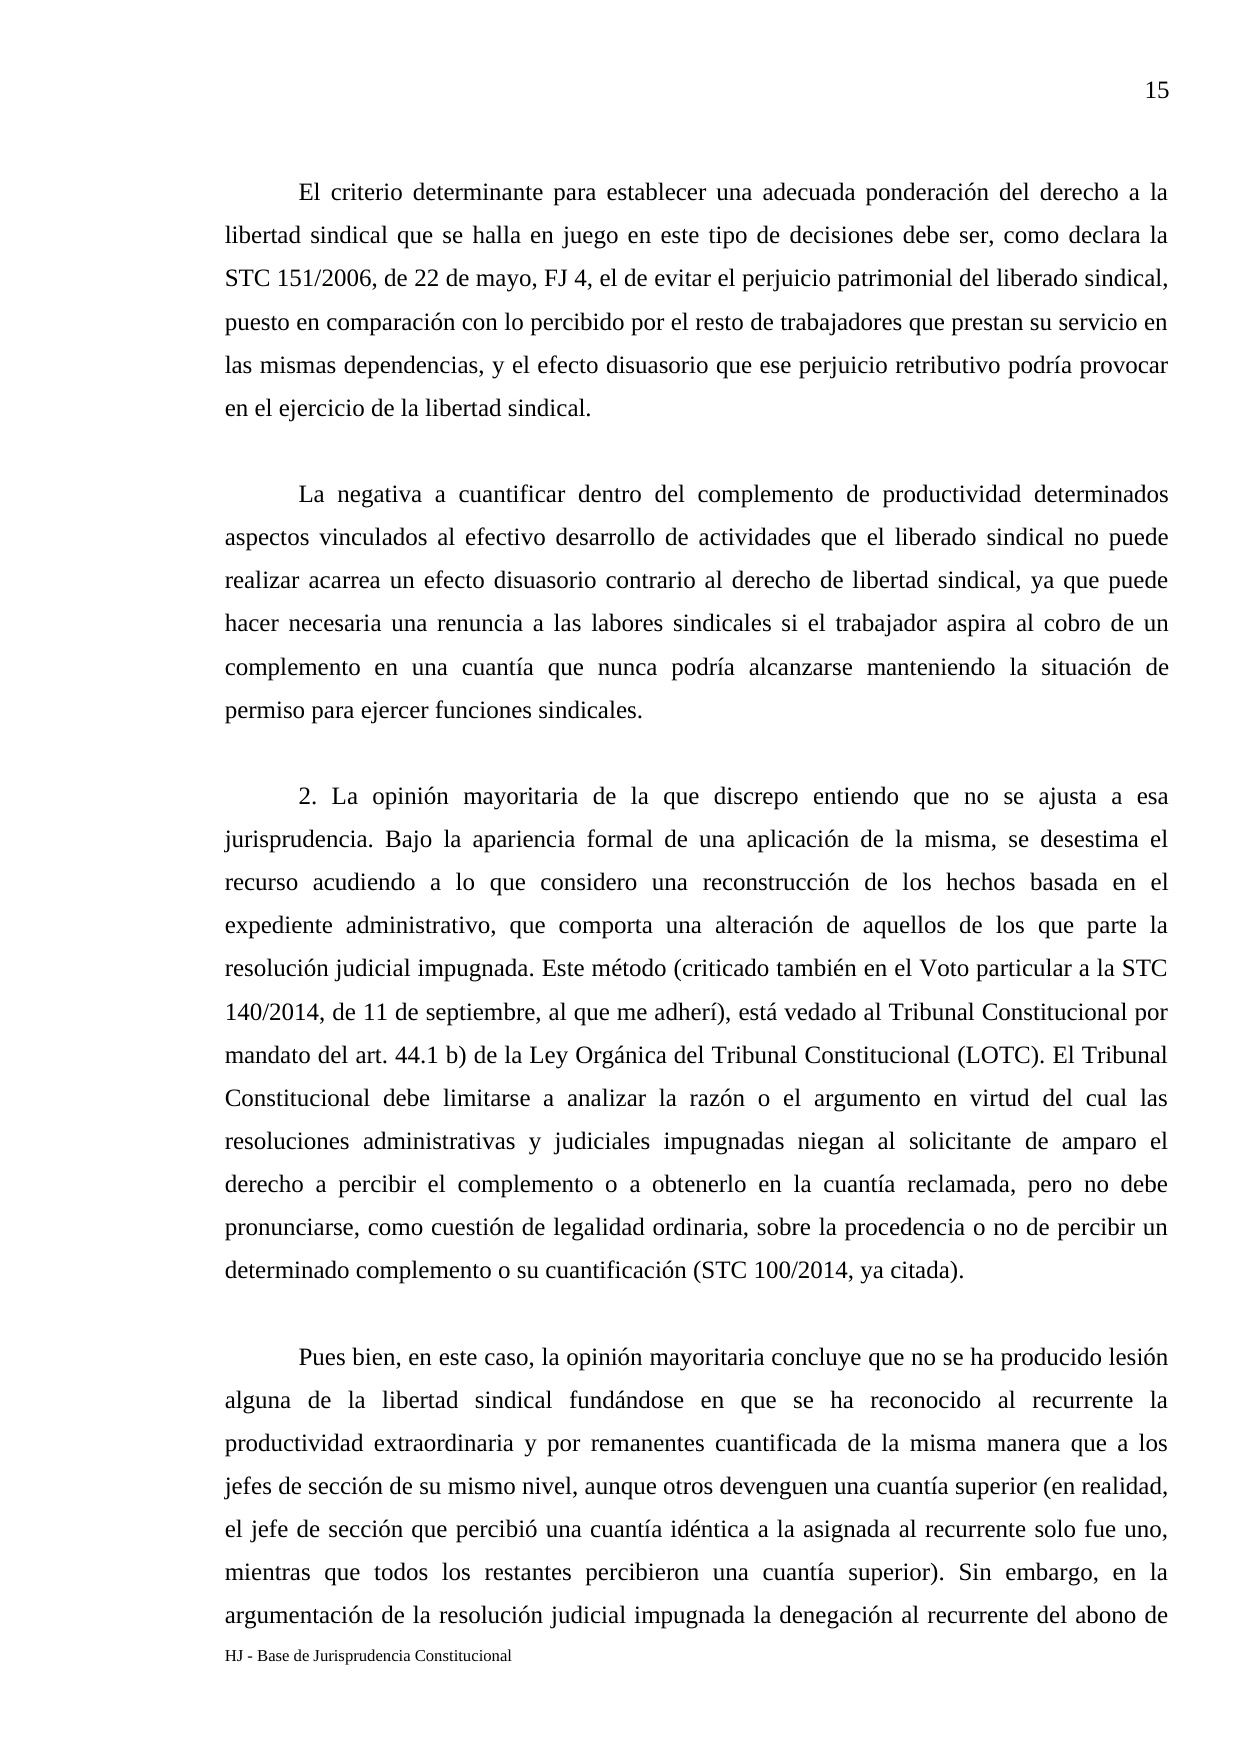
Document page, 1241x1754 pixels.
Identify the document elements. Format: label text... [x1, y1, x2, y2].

text 2. La opinión mayoritaria de la que discrepo entiendo que no se ajusta a esa jurisprudencia. Bajo la apariencia formal de una aplicación de la misma, se desestima el recurso acudiendo a lo que considero una reconstrucción de los hechos basada en el expediente administrativo, que comporta una alteración de aquellos de los que parte la resolución judicial impugnada. Este método (criticado también en el Voto particular a la STC 140/2014, de 11 de septiembre, al que me adherí), está vedado al Tribunal Constitucional por mandato del art. 44.1 b) de la Ley Orgánica del Tribunal Constitucional (LOTC). El Tribunal Constitucional debe limitarse a analizar la razón o el argumento en virtud del cual las resoluciones administrativas y judiciales impugnadas niegan al solicitante de amparo el derecho a percibir el complemento o a obtenerlo en la cuantía reclamada, pero no debe pronunciarse, como cuestión de legalidad ordinaria, sobre la procedencia o no de percibir un determinado complemento o su cuantificación (STC 100/2014, ya citada). [224, 781, 1169, 1284]
text El criterio determinante para establecer una adecuada ponderación del derecho a la libertad sindical que se halla en juego en este tipo de decisiones debe ser, como declara la STC 151/2006, de 22 de mayo, FJ 4, el de evitar el perjuicio patrimonial del liberado sindical, puesto en comparación con lo percibido por el resto de trabajadores que prestan su servicio en las mismas dependencias, y el efecto disuasorio que ese perjuicio retributivo podría provocar en el ejercicio de la libertad sindical. [224, 177, 1169, 422]
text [224, 1342, 1169, 1629]
text La negativa a cuantificar dentro del complemento de productividad determinados aspectos vinculados al efectivo desarrollo de actividades que el liberado sindical no puede realizar acarrea un efecto disuasorio contrario al derecho de libertad sindical, ya que puede hacer necesaria una renuncia a las labores sindicales si el trabajador aspira al cobro de un complemento en una cuantía que nunca podría alcanzarse manteniendo la situación de permiso para ejercer funciones sindicales. [224, 479, 1169, 723]
